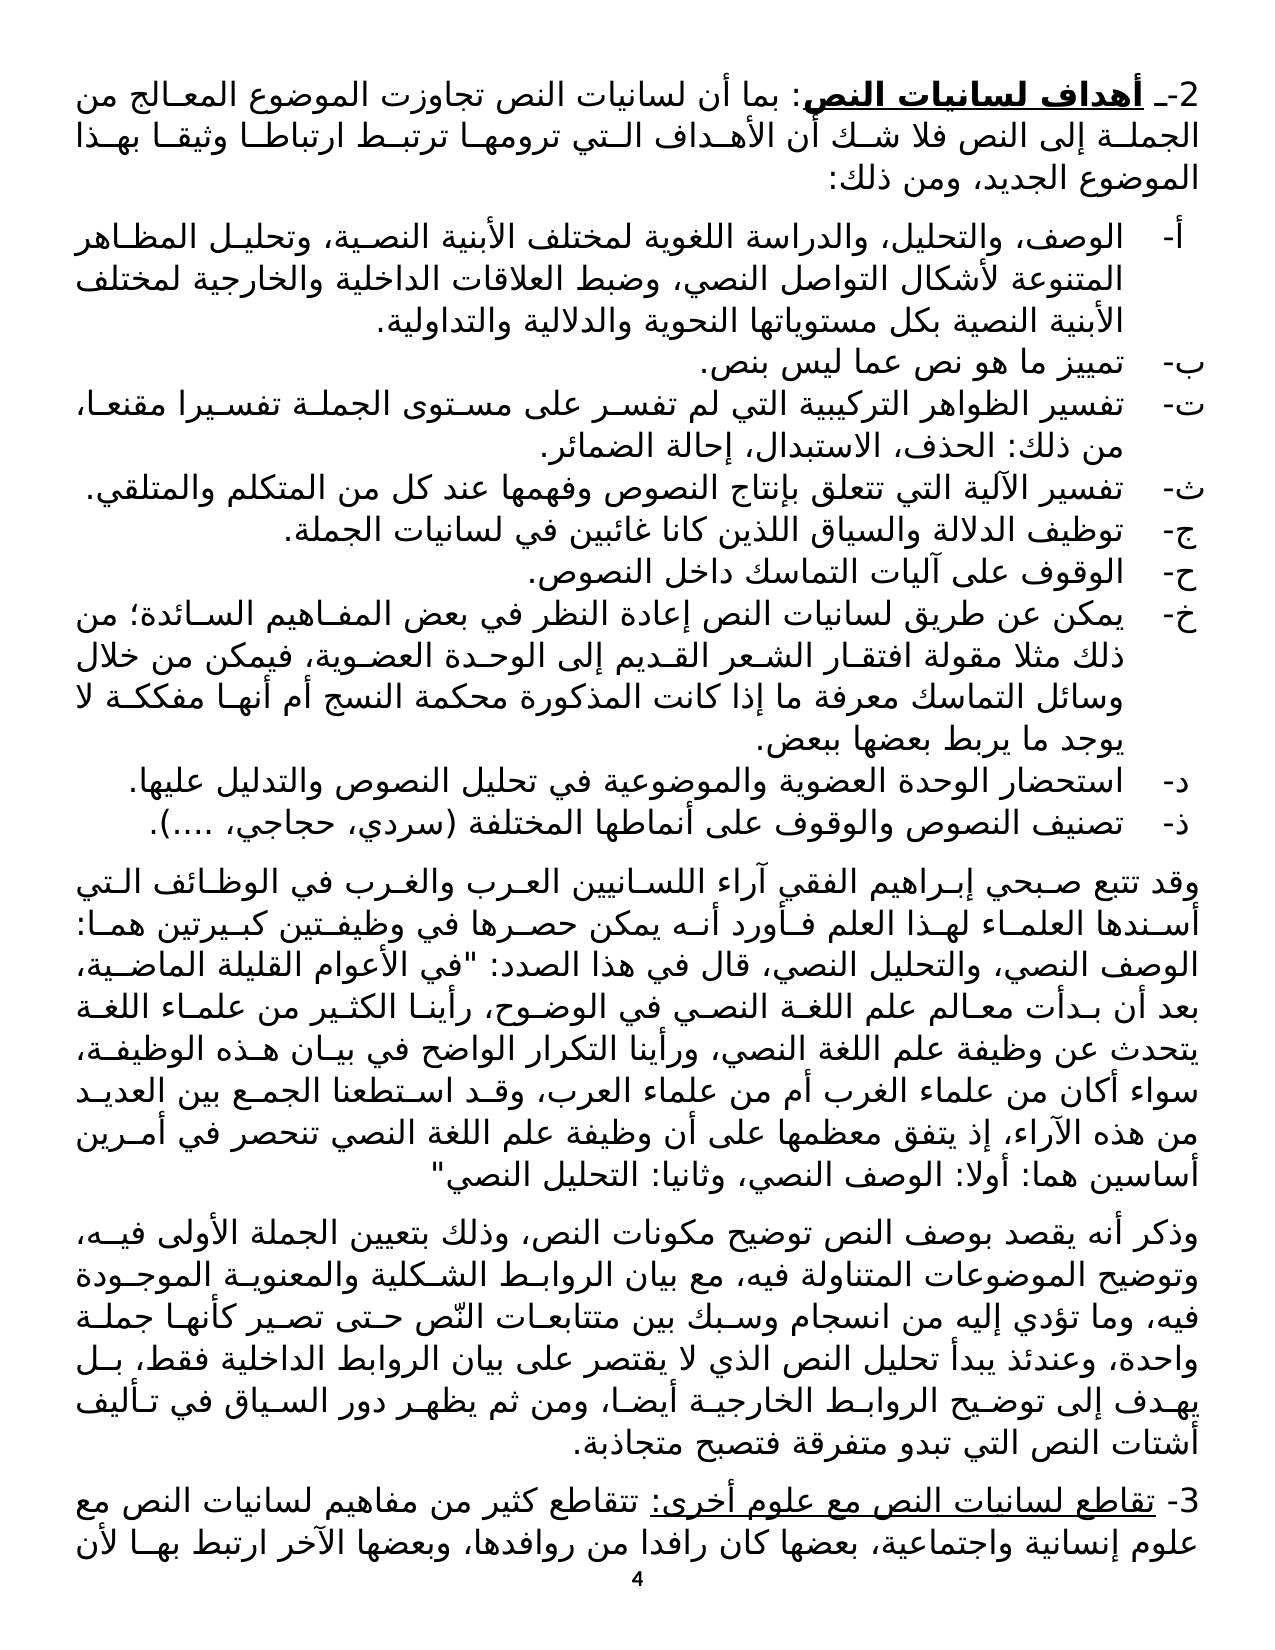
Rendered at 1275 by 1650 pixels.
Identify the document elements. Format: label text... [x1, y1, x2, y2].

text وقد تتبع صبحي إبراهيم الفقي آراء اللسانيين العرب والغرب في الوظائف التي أسندها العلماء لهذا العلم فأورد أنه يمكن حصرها في وظيفتين كبيرتين هما: الوصف النصي، والتحليل النصي، قال في هذا الصدد: "في الأعوام القليلة الماضية، بعد أن بدأت معالم علم اللغة النصي في الوضوح، رأينا الكثير من علماء اللغة يتحدث عن وظيفة علم اللغة النصي، ورأينا التكرار الواضح في بيان هذه الوظيفة، سواء أكان من علماء الغرب أم من علماء العرب، وقد استطعنا الجمع بين العديد من هذه الآراء، إذ يتفق معظمها على أن وظيفة علم اللغة النصي تنحصر في أمرين أساسين هما: أولا: الوصف النصي، وثانيا: التحليل النصي" [75, 862, 1200, 1194]
list الوقوف على آليات التماسك داخل النصوص. [75, 552, 1162, 591]
text وذكر أنه يقصد بوصف النص توضيح مكونات النص، وذلك بتعيين الجملة الأولى فيه، وتوضيح الموضوعات المتناولة فيه، مع بيان الروابط الشكلية والمعنوية الموجودة فيه، وما تؤدي إليه من انسجام وسبك بين متتابعات النّص حتى تصير كأنها جملة واحدة، وعندئذ يبدأ تحليل النص الذي لا يقتصر على بيان الروابط الداخلية فقط، بل يهدف إلى توضيح الروابط الخارجية أيضا، ومن ثم يظهر دور السياق في تأليف أشتات النص التي تبدو متفرقة فتصبح متجاذبة. [75, 1214, 1200, 1462]
list تمييز ما هو نص عما ليس بنص. [75, 343, 1162, 382]
list تفسير الآلية التي تتعلق بإنتاج النصوص وفهمها عند كل من المتكلم والمتلقي. [75, 468, 1162, 507]
list تصنيف النصوص والوقوف على أنماطها المختلفة (سردي، حجاجي، ....). [75, 803, 1162, 842]
list يمكن عن طريق لسانيات النص إعادة النظر في بعض المفاهيم السائدة؛ من ذلك مثلا مقولة افتقار الشعر القديم إلى الوحدة العضوية، فيمكن من خلال وسائل التماسك معرفة ما إذا كانت المذكورة محكمة النسج أم أنها مفككة لا يوجد ما يربط بعضها ببعض. [75, 594, 1162, 759]
text 2- أهداف لسانيات النص: بما أن لسانيات النص تجاوزت الموضوع المعالج من الجملة إلى النص فلا شك أن الأهداف التي ترومها ترتبط ارتباطا وثيقا بهذا الموضوع الجديد، ومن ذلك: [75, 75, 1200, 198]
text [75, 1482, 1200, 1562]
list الوصف، والتحليل، والدراسة اللغوية لمختلف الأبنية النصية، وتحليل المظاهر المتنوعة لأشكال التواصل النصي، وضبط العلاقات الداخلية والخارجية لمختلف الأبنية النصية بكل مستوياتها النحوية والدلالية والتداولية. [75, 217, 1162, 340]
list توظيف الدلالة والسياق اللذين كانا غائبين في لسانيات الجملة. [75, 510, 1162, 549]
list استحضار الوحدة العضوية والموضوعية في تحليل النصوص والتدليل عليها. [75, 762, 1162, 801]
list تفسير الظواهر التركيبية التي لم تفسر على مستوى الجملة تفسيرا مقنعا، من ذلك: الحذف، الاستبدال، إحالة الضمائر. [75, 385, 1162, 466]
